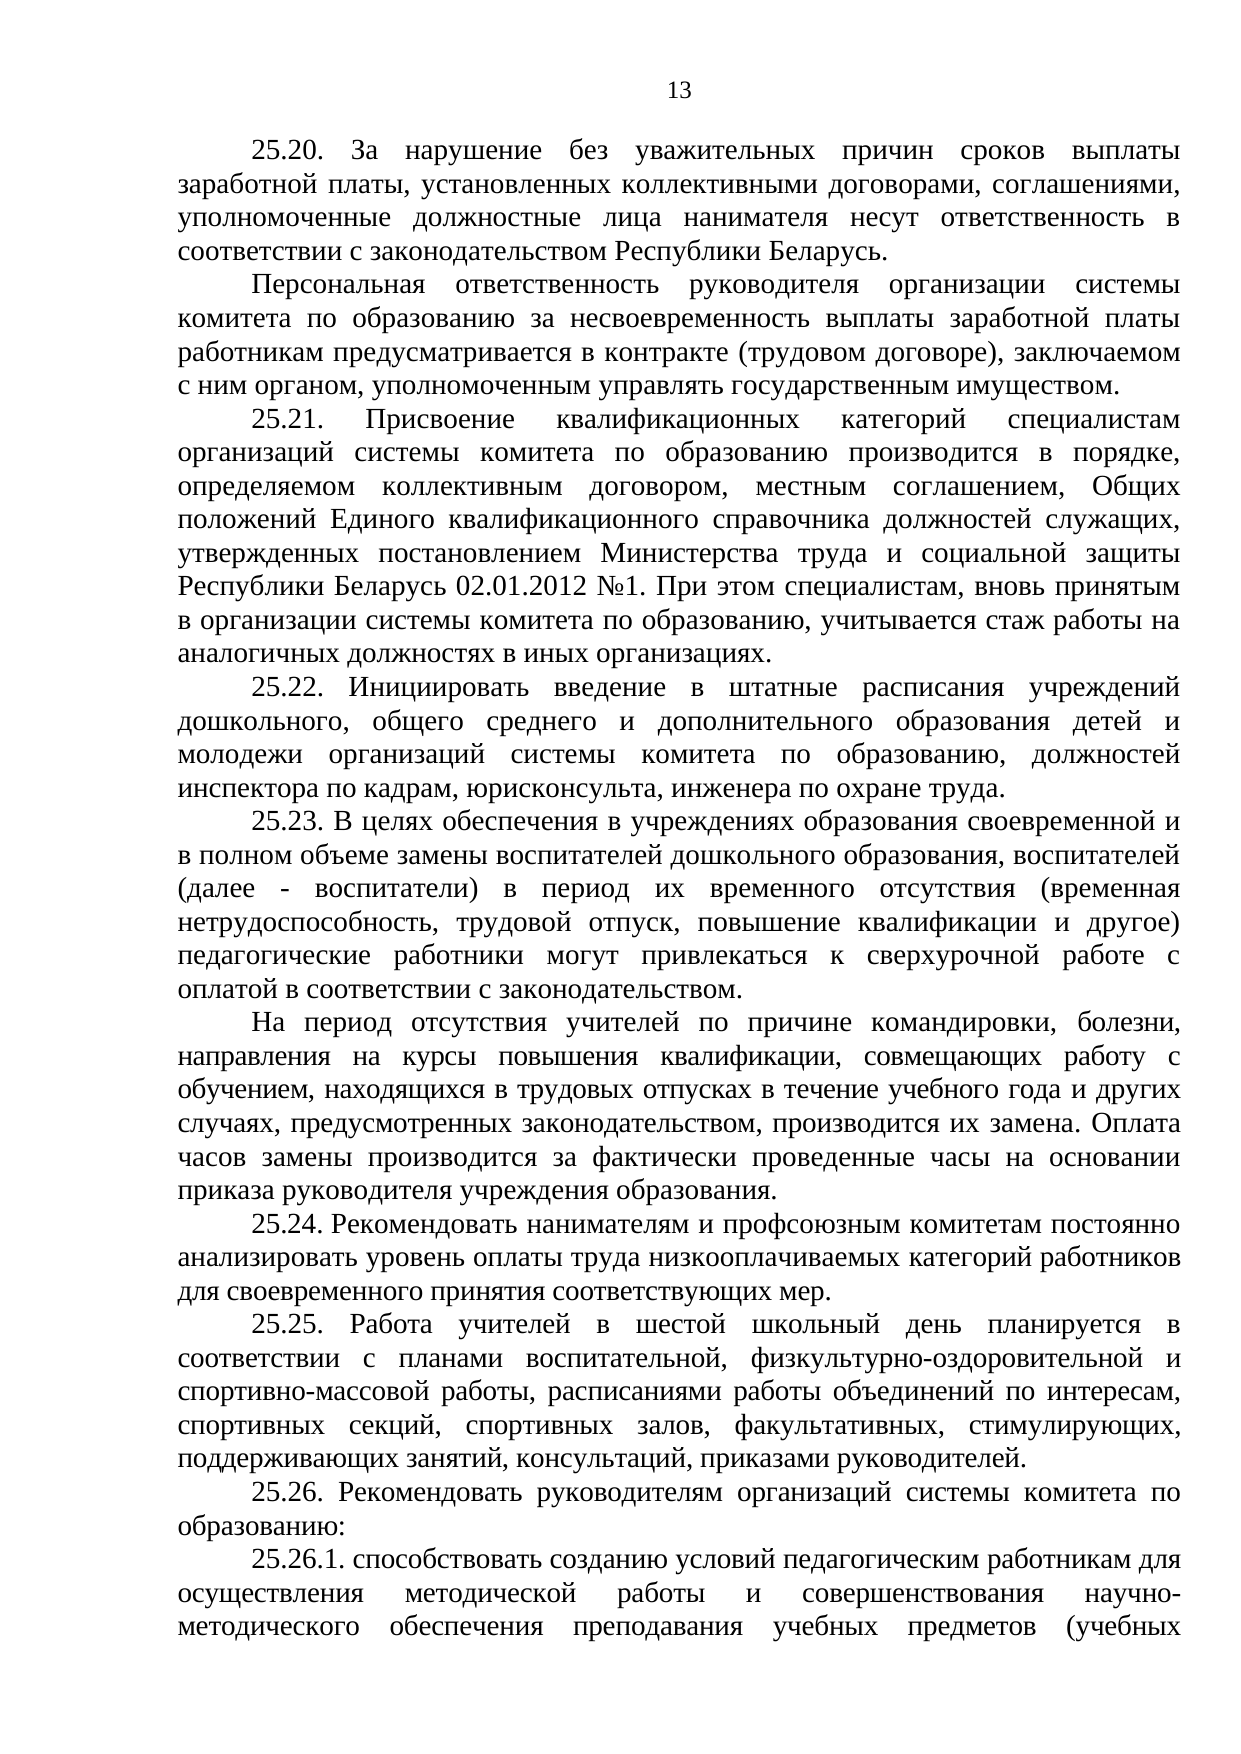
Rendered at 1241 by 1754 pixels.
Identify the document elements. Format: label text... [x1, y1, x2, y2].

text 25.20. За нарушение без уважительных причин сроков выплаты заработной платы, установленных коллективными договорами, соглашениями, уполномоченные должностные лица нанимателя несут ответственность в соответствии с законодательством Республики Беларусь. [177, 132, 1181, 267]
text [177, 1541, 1181, 1642]
text 25.25. Работа учителей в шестой школьный день планируется в соответствии с планами воспитательной, физкультурно-оздоровительной и спортивно-массовой работы, расписаниями работы объединений по интересам, спортивных секций, спортивных залов, факультативных, стимулирующих, поддерживающих занятий, консультаций, приказами руководителей. [177, 1306, 1181, 1474]
text 25.26. Рекомендовать руководителям организаций системы комитета по образованию: [177, 1474, 1181, 1541]
text На период отсутствия учителей по причине командировки, болезни, направления на курсы повышения квалификации, совмещающих работу с обучением, находящихся в трудовых отпусках в течение учебного года и других случаях, предусмотренных законодательством, производится их замена. Оплата часов замены производится за фактически проведенные часы на основании приказа руководителя учреждения образования. [177, 1004, 1181, 1206]
text 25.24. Рекомендовать нанимателям и профсоюзным комитетам постоянно анализировать уровень оплаты труда низкооплачиваемых категорий работников для своевременного принятия соответствующих мер. [177, 1206, 1181, 1306]
text 25.22. Инициировать введение в штатные расписания учреждений дошкольного, общего среднего и дополнительного образования детей и молодежи организаций системы комитета по образованию, должностей инспектора по кадрам, юрисконсульта, инженера по охране труда. [177, 669, 1181, 803]
text 25.23. В целях обеспечения в учреждениях образования своевременной и в полном объеме замены воспитателей дошкольного образования, воспитателей (далее - воспитатели) в период их временного отсутствия (временная нетрудоспособность, трудовой отпуск, повышение квалификации и другое) педагогические работники могут привлекаться к сверхурочной работе с оплатой в соответствии с законодательством. [177, 803, 1181, 1004]
text 25.21. Присвоение квалификационных категорий специалистам организаций системы комитета по образованию производится в порядке, определяемом коллективным договором, местным соглашением, Общих положений Единого квалификационного справочника должностей служащих, утвержденных постановлением Министерства труда и социальной защиты Республики Беларусь 02.01.2012 №1. При этом специалистам, вновь принятым в организации системы комитета по образованию, учитывается стаж работы на аналогичных должностях в иных организациях. [177, 401, 1181, 669]
text Персональная ответственность руководителя организации системы комитета по образованию за несвоевременность выплаты заработной платы работникам предусматривается в контракте (трудовом договоре), заключаемом с ним органом, уполномоченным управлять государственным имуществом. [177, 267, 1181, 401]
